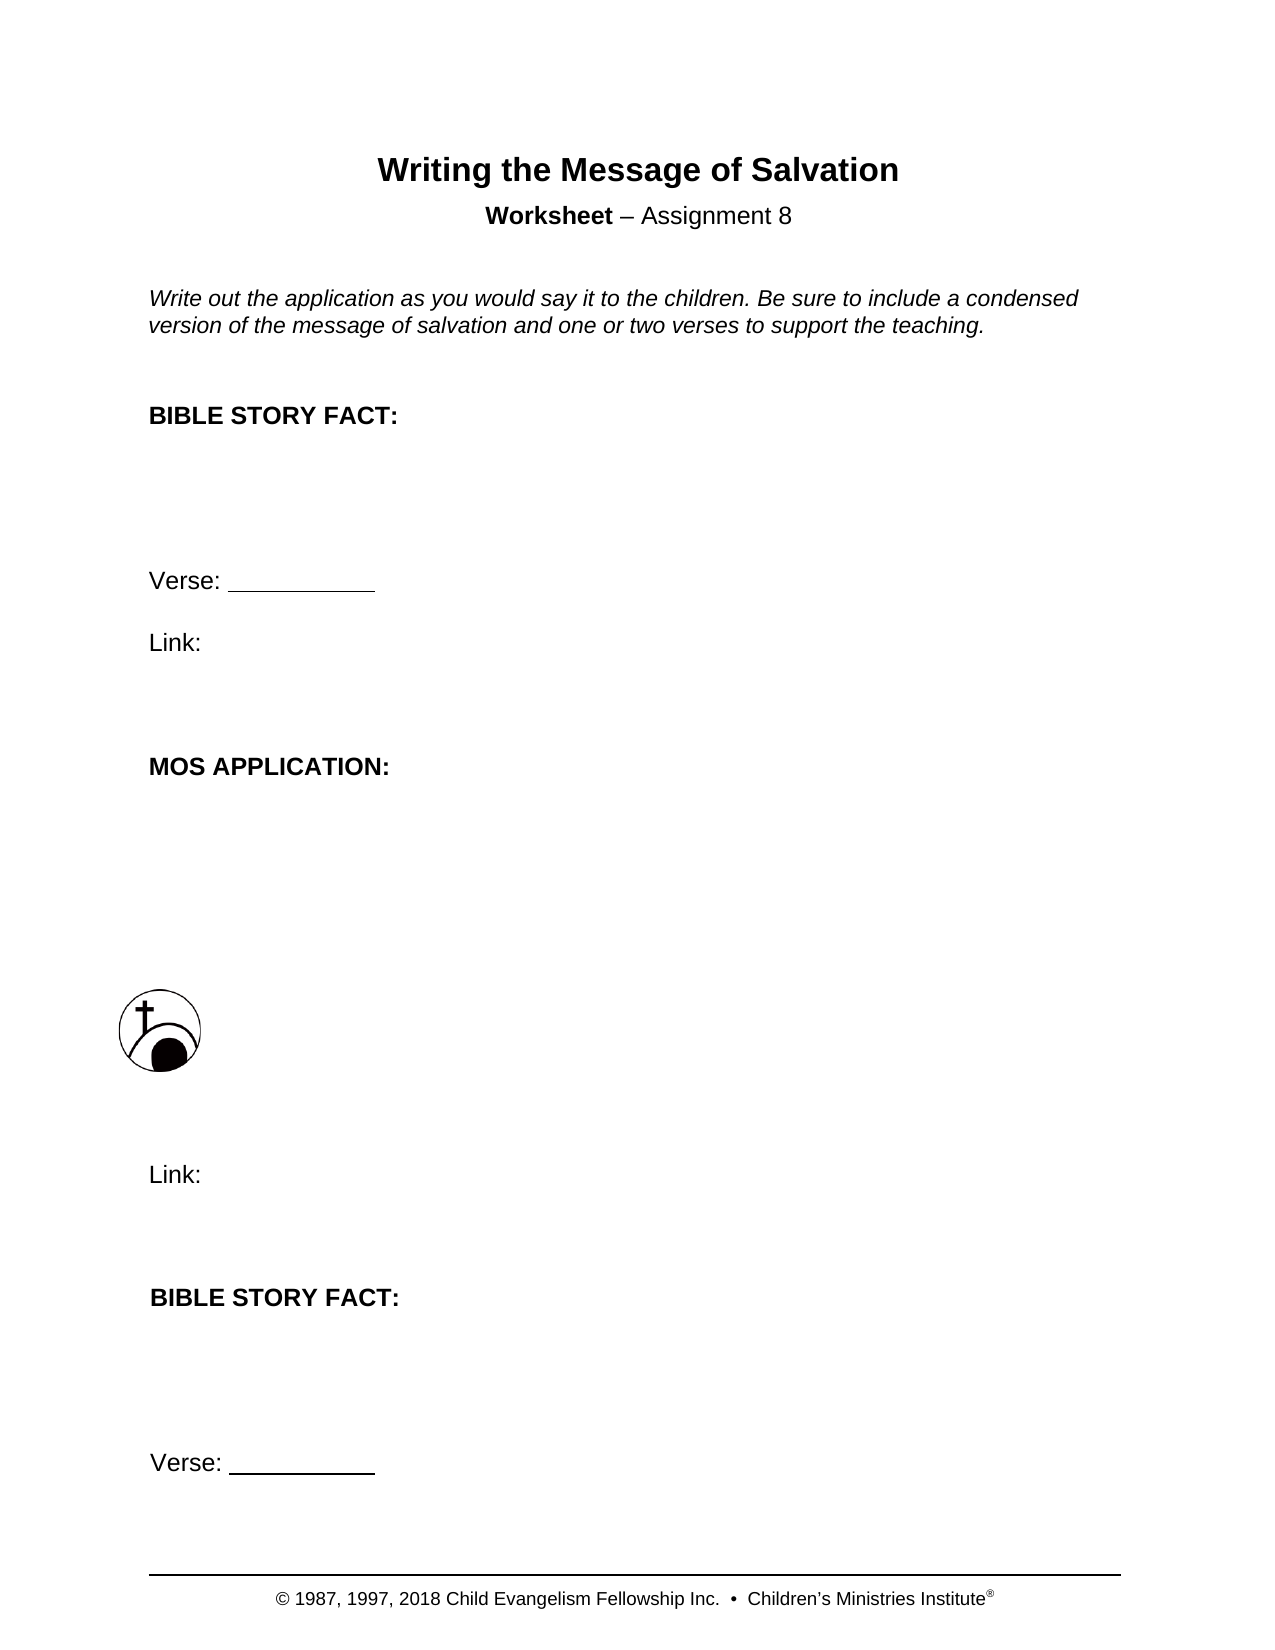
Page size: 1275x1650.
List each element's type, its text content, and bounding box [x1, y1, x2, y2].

picture [118, 989, 201, 1072]
text Verse: [148, 544, 1125, 594]
text Link: [148, 619, 1125, 657]
text Worksheet – Assignment 8 [152, 201, 1125, 230]
text Verse: [150, 1427, 1125, 1477]
text Writing the Message of Salvation [152, 150, 1125, 188]
text Link: [148, 1151, 1125, 1188]
text MOS APPLICATION: [148, 743, 1125, 781]
text BIBLE STORY FACT: [150, 1274, 1125, 1312]
text BIBLE STORY FACT: [148, 379, 1125, 429]
text Write out the application as you would say it to the children. Be sure to include a condensed version of the message of salvation and one or two verses to support the teaching. [148, 285, 1125, 338]
